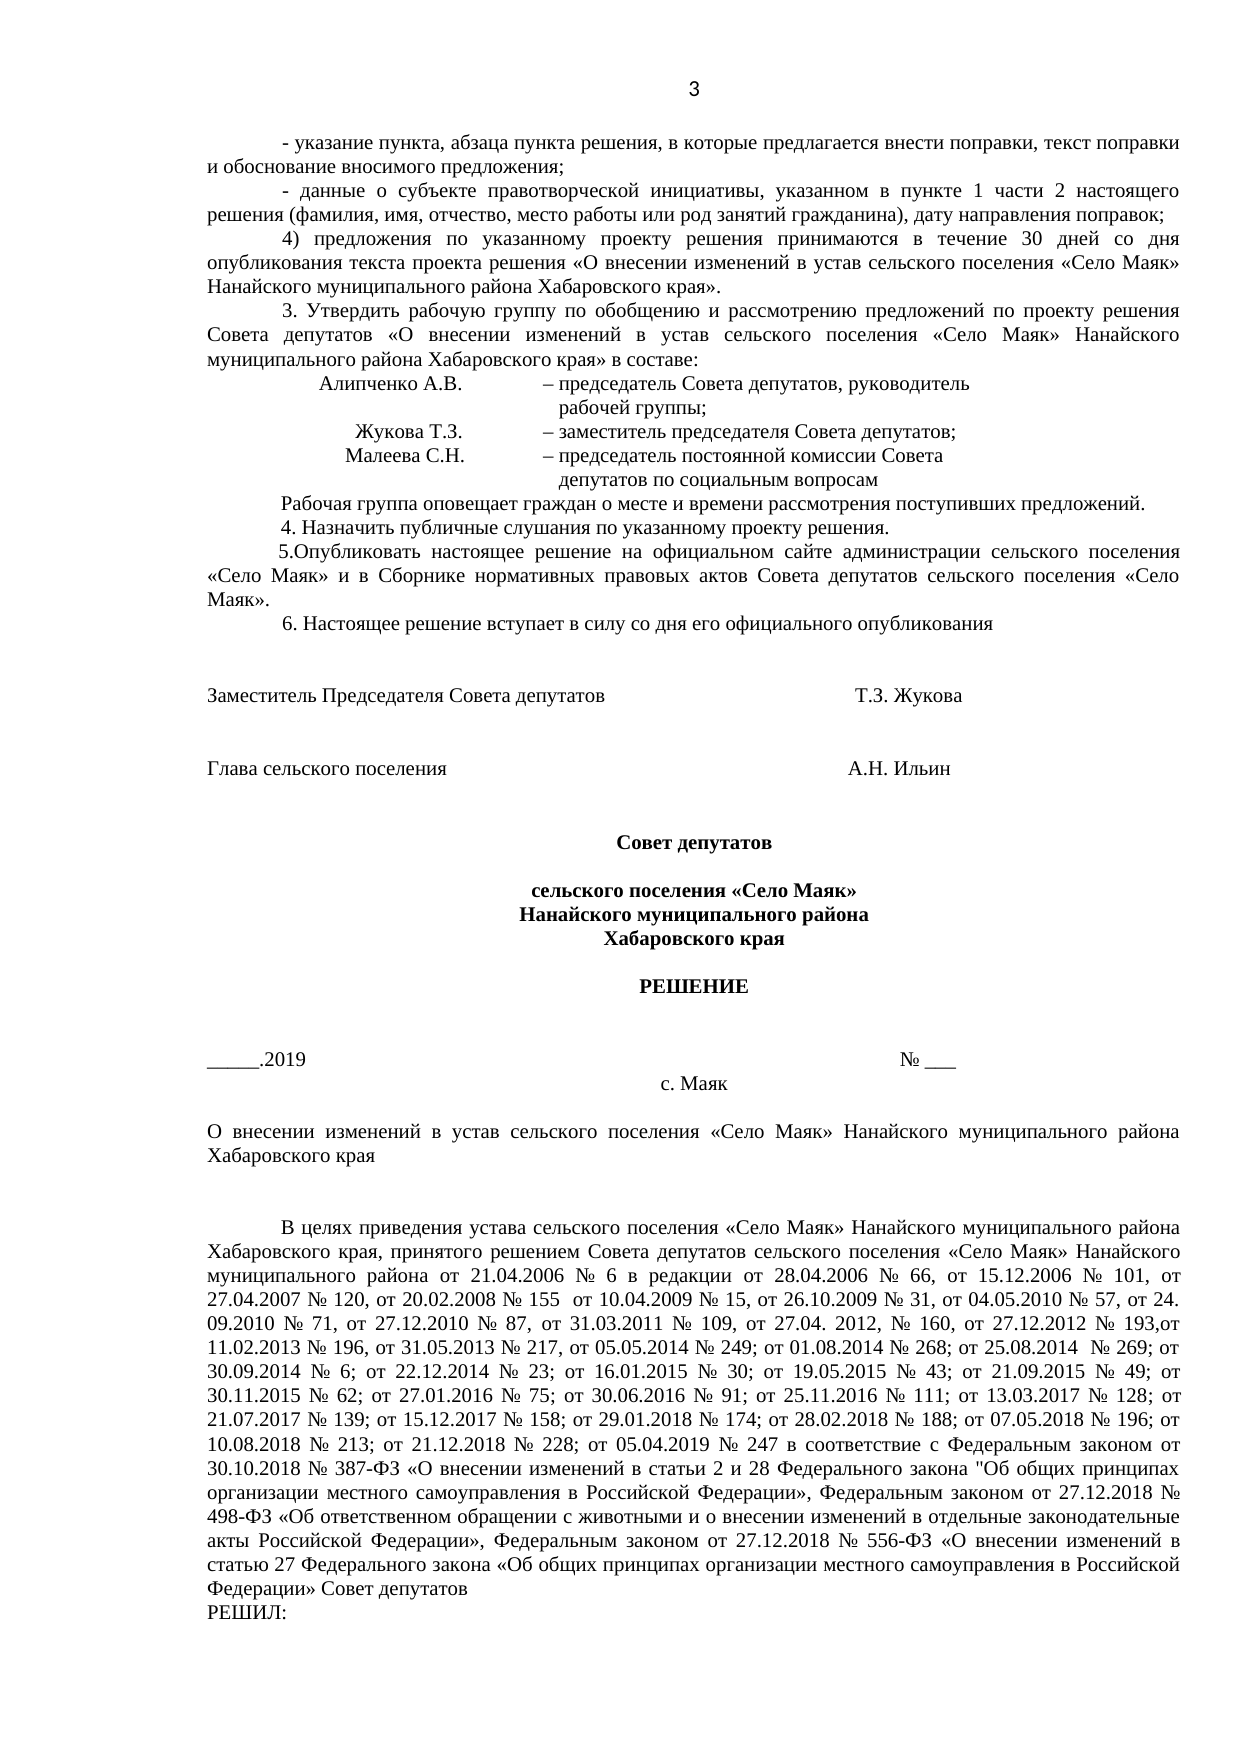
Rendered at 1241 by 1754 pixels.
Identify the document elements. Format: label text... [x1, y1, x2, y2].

table_cell – заместитель председателя Совета депутатов; [532, 419, 1181, 443]
text Хабаровского края [207, 926, 1181, 950]
text 5.Опубликовать настоящее решение на официальном сайте администрации сельского поселения «Село Маяк» и в Сборнике нормативных правовых актов Совета депутатов сельского поселения «Село Маяк». [207, 539, 1181, 611]
text с. Маяк [207, 1071, 1181, 1094]
text Нанайского муниципального района [207, 902, 1181, 926]
table_header Алипченко А.В. [266, 371, 532, 419]
text - указание пункта, абзаца пункта решения, в которые предлагается внести поправки, текст поправки и обоснование вносимого предложения; [207, 130, 1181, 178]
text РЕШИЛ: [207, 1600, 1181, 1624]
text Рабочая группа оповещает граждан о месте и времени рассмотрения поступивших предложений. [207, 491, 1181, 515]
text О внесении изменений в устав сельского поселения «Село Маяк» Нанайского муниципального района Хабаровского края [207, 1119, 1181, 1167]
text _____.2019 № ___ [207, 1046, 1181, 1071]
text 4) предложения по указанному проекту решения принимаются в течение 30 дней со дня опубликования текста проекта решения «О внесении изменений в устав сельского поселения «Село Маяк» Нанайского муниципального района Хабаровского края». [207, 226, 1181, 298]
table_cell Жукова Т.З. [266, 419, 532, 443]
text Совет депутатов [207, 829, 1181, 854]
text сельского поселения «Село Маяк» [207, 878, 1181, 902]
text Глава сельского поселения А.Н. Ильин [207, 756, 1181, 779]
text 3. Утвердить рабочую группу по обобщению и рассмотрению предложений по проекту решения Совета депутатов «О внесении изменений в устав сельского поселения «Село Маяк» Нанайского муниципального района Хабаровского края» в составе: [207, 298, 1181, 371]
text 6. Настоящее решение вступает в силу со дня его официального опубликования [207, 611, 1181, 635]
text 4. Назначить публичные слушания по указанному проекту решения. [207, 515, 1181, 539]
text В целях приведения устава сельского поселения «Село Маяк» Нанайского муниципального района Хабаровского края, принятого решением Совета депутатов сельского поселения «Село Маяк» Нанайского муниципального района от 21.04.2006 № 6 в редакции от 28.04.2006 № 66, от 15.12.2006 № 101, от 27.04.2007 № 120, от 20.02.2008 № 155 от 10.04.2009 № 15, от 26.10.2009 № 31, от 04.05.2010 № 57, от 24. 09.2010 № 71, от 27.12.2010 № 87, от 31.03.2011 № 109, от 27.04. 2012, № 160, от 27.12.2012 № 193,от 11.02.2013 № 196, от 31.05.2013 № 217, от 05.05.2014 № 249; от 01.08.2014 № 268; от 25.08.2014 № 269; от 30.09.2014 № 6; от 22.12.2014 № 23; от 16.01.2015 № 30; от 19.05.2015 № 43; от 21.09.2015 № 49; от 30.11.2015 № 62; от 27.01.2016 № 75; от 30.06.2016 № 91; от 25.11.2016 № 111; от 13.03.2017 № 128; от 21.07.2017 № 139; от 15.12.2017 № 158; от 29.01.2018 № 174; от 28.02.2018 № 188; от 07.05.2018 № 196; от 10.08.2018 № 213; от 21.12.2018 № 228; от 05.04.2019 № 247 в соответствие с Федеральным законом от 30.10.2018 № 387-ФЗ «О внесении изменений в статьи 2 и 28 Федерального закона "Об общих принципах организации местного самоуправления в Российской Федерации», Федеральным законом от 27.12.2018 № 498-ФЗ «Об ответственном обращении с животными и о внесении изменений в отдельные законодательные акты Российской Федерации», Федеральным законом от 27.12.2018 № 556-ФЗ «О внесении изменений в статью 27 Федерального закона «Об общих принципах организации местного самоуправления в Российской Федерации» Совет депутатов [207, 1215, 1181, 1600]
text Заместитель Председателя Совета депутатов Т.З. Жукова [207, 683, 1181, 707]
table_cell Малеева С.Н. [266, 443, 532, 491]
table_cell – председатель постоянной комиссии Совета депутатов по социальным вопросам [532, 443, 1181, 491]
text - данные о субъекте правотворческой инициативы, указанном в пункте 1 части 2 настоящего решения (фамилия, имя, отчество, место работы или род занятий гражданина), дату направления поправок; [207, 178, 1181, 226]
text РЕШЕНИЕ [207, 974, 1181, 998]
table_header – председатель Совета депутатов, руководитель рабочей группы; [532, 371, 1181, 419]
